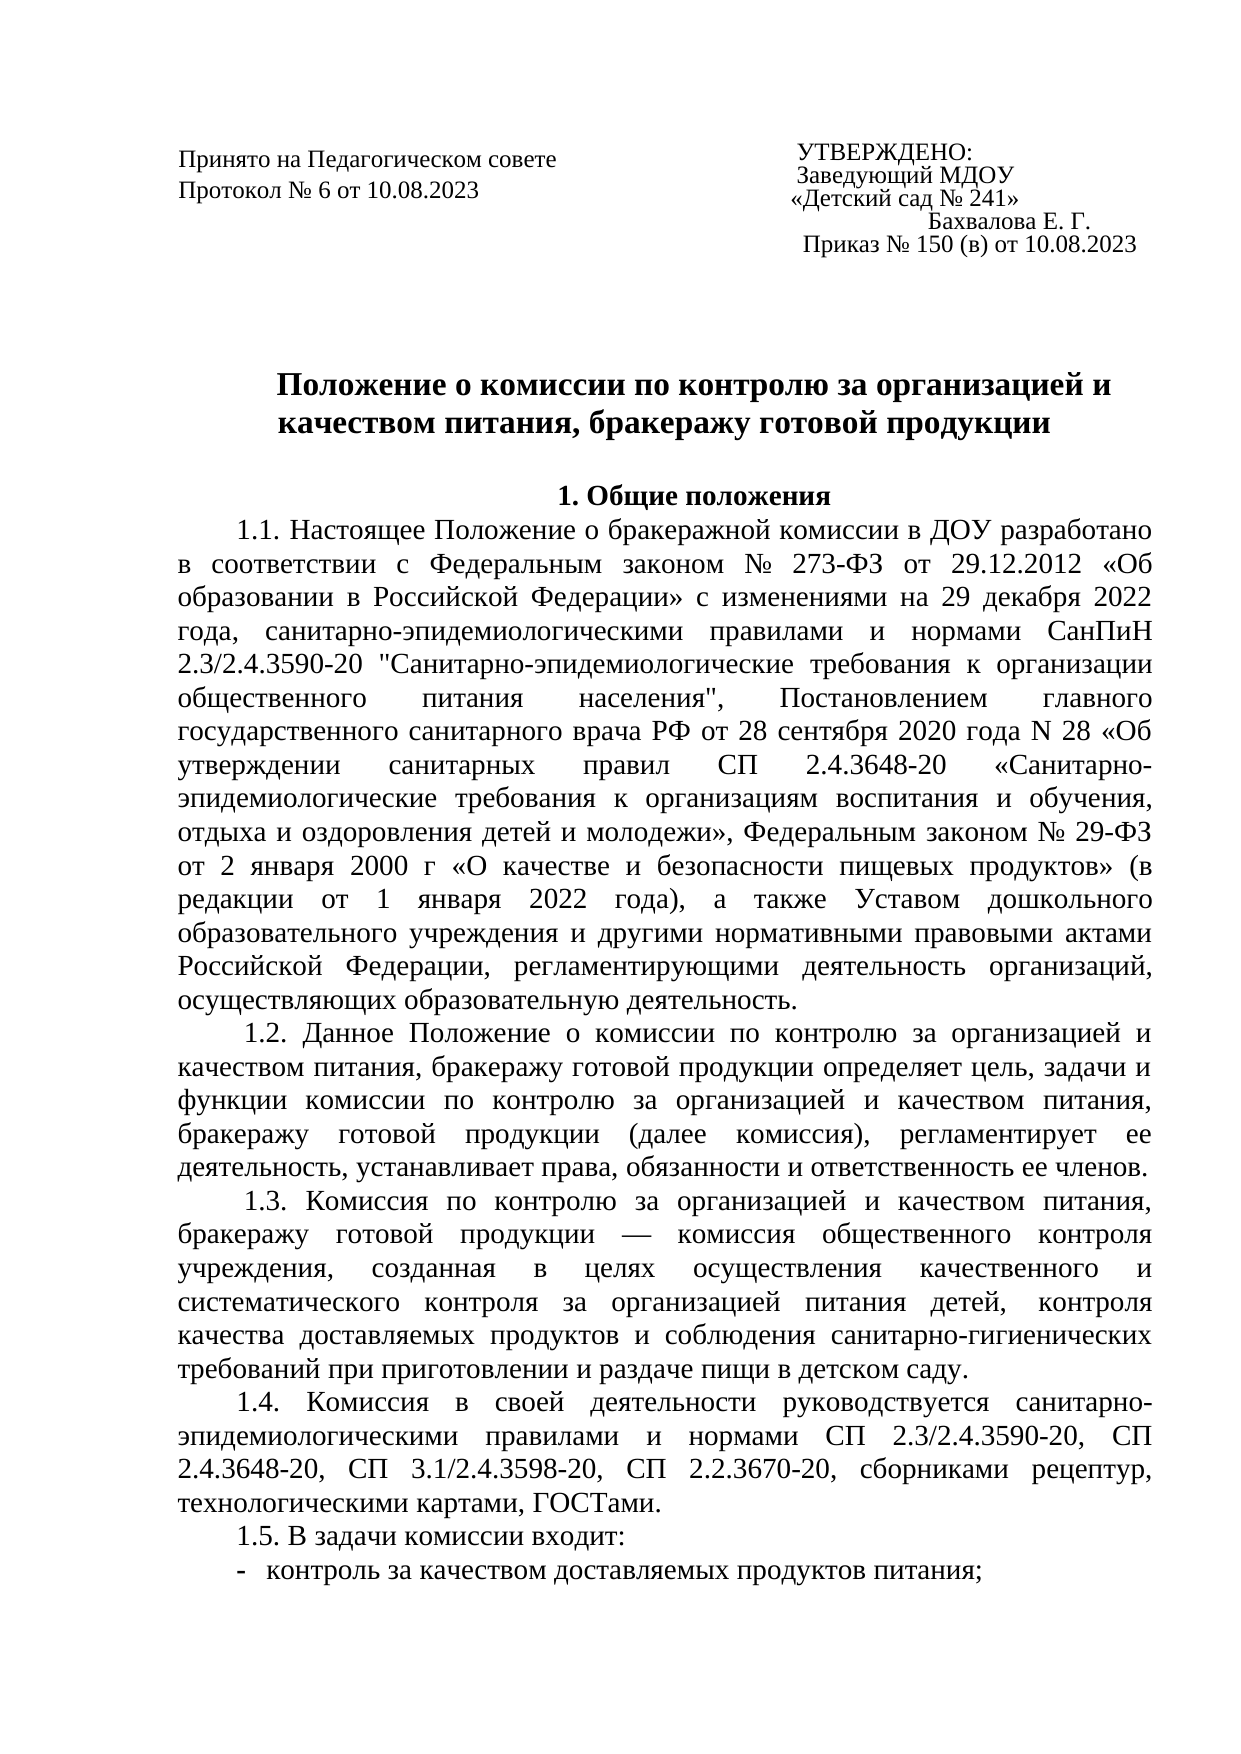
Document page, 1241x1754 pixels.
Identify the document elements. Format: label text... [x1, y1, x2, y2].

list Настоящее Положение о бракеражной комиссии в ДОУ разработано в соответствии с Федеральным законом № 273-ФЗ от 29.12.2012 «Об образовании в Российской Федерации» с изменениями на 29 декабря 2022 года, санитарно-эпидемиологическими правилами и нормами СанПиН 2.3/2.4.3590-20 "Санитарно-эпидемиологические требования к организации общественного питания населения", Постановлением главного государственного санитарного врача РФ от 28 сентября 2020 года N 28 «Об утверждении санитарных правил СП 2.4.3648-20 «Санитарно- эпидемиологические требования к организациям воспитания и обучения, отдыха и оздоровления детей и молодежи», Федеральным законом № 29-ФЗ от 2 января 2000 г «О качестве и безопасности пищевых продуктов» (в редакции от 1 января 2022 года), а также Уставом дошкольного образовательного учреждения и другими нормативными правовыми актами Российской Федерации, регламентирующими деятельность организаций, осуществляющих образовательную деятельность. [177, 512, 1153, 1015]
subtitle Общие положения [557, 479, 1184, 512]
table_header УТВЕРЖДЕНО: Заведующий МДОУ «Детский сад № 241» Бахвалова Е. Г. Приказ № 150 (в) от 10.08.2023 [640, 142, 1174, 302]
title Положение о комиссии по контролю за организацией и качеством питания, бракеражу готовой продукции [276, 364, 1184, 441]
list В задачи комиссии входит: [236, 1518, 1184, 1552]
list контроль за качеством доставляемых продуктов питания; [236, 1552, 1184, 1586]
list Данное Положение о комиссии по контролю за организацией и качеством питания, бракеражу готовой продукции определяет цель, задачи и функции комиссии по контролю за организацией и качеством питания, бракеражу готовой продукции (далее комиссия), регламентирует ее деятельность, устанавливает права, обязанности и ответственность ее членов. [177, 1015, 1152, 1183]
list Комиссия в своей деятельности руководствуется санитарно- эпидемиологическими правилами и нормами СП 2.3/2.4.3590-20, СП 2.4.3648-20, СП 3.1/2.4.3598-20, СП 2.2.3670-20, сборниками рецептур, технологическими картами, ГОСТами. [177, 1384, 1153, 1518]
list Комиссия по контролю за организацией и качеством питания, бракеражу готовой продукции — комиссия общественного контроля учреждения, созданная в целях осуществления качественного и систематического контроля за организацией питания детей, контроля качества доставляемых продуктов и соблюдения санитарно-гигиенических требований при приготовлении и раздаче пищи в детском саду. [177, 1183, 1152, 1384]
table_header Принято на Педагогическом совете Протокол № 6 от 10.08.2023 [157, 142, 640, 302]
